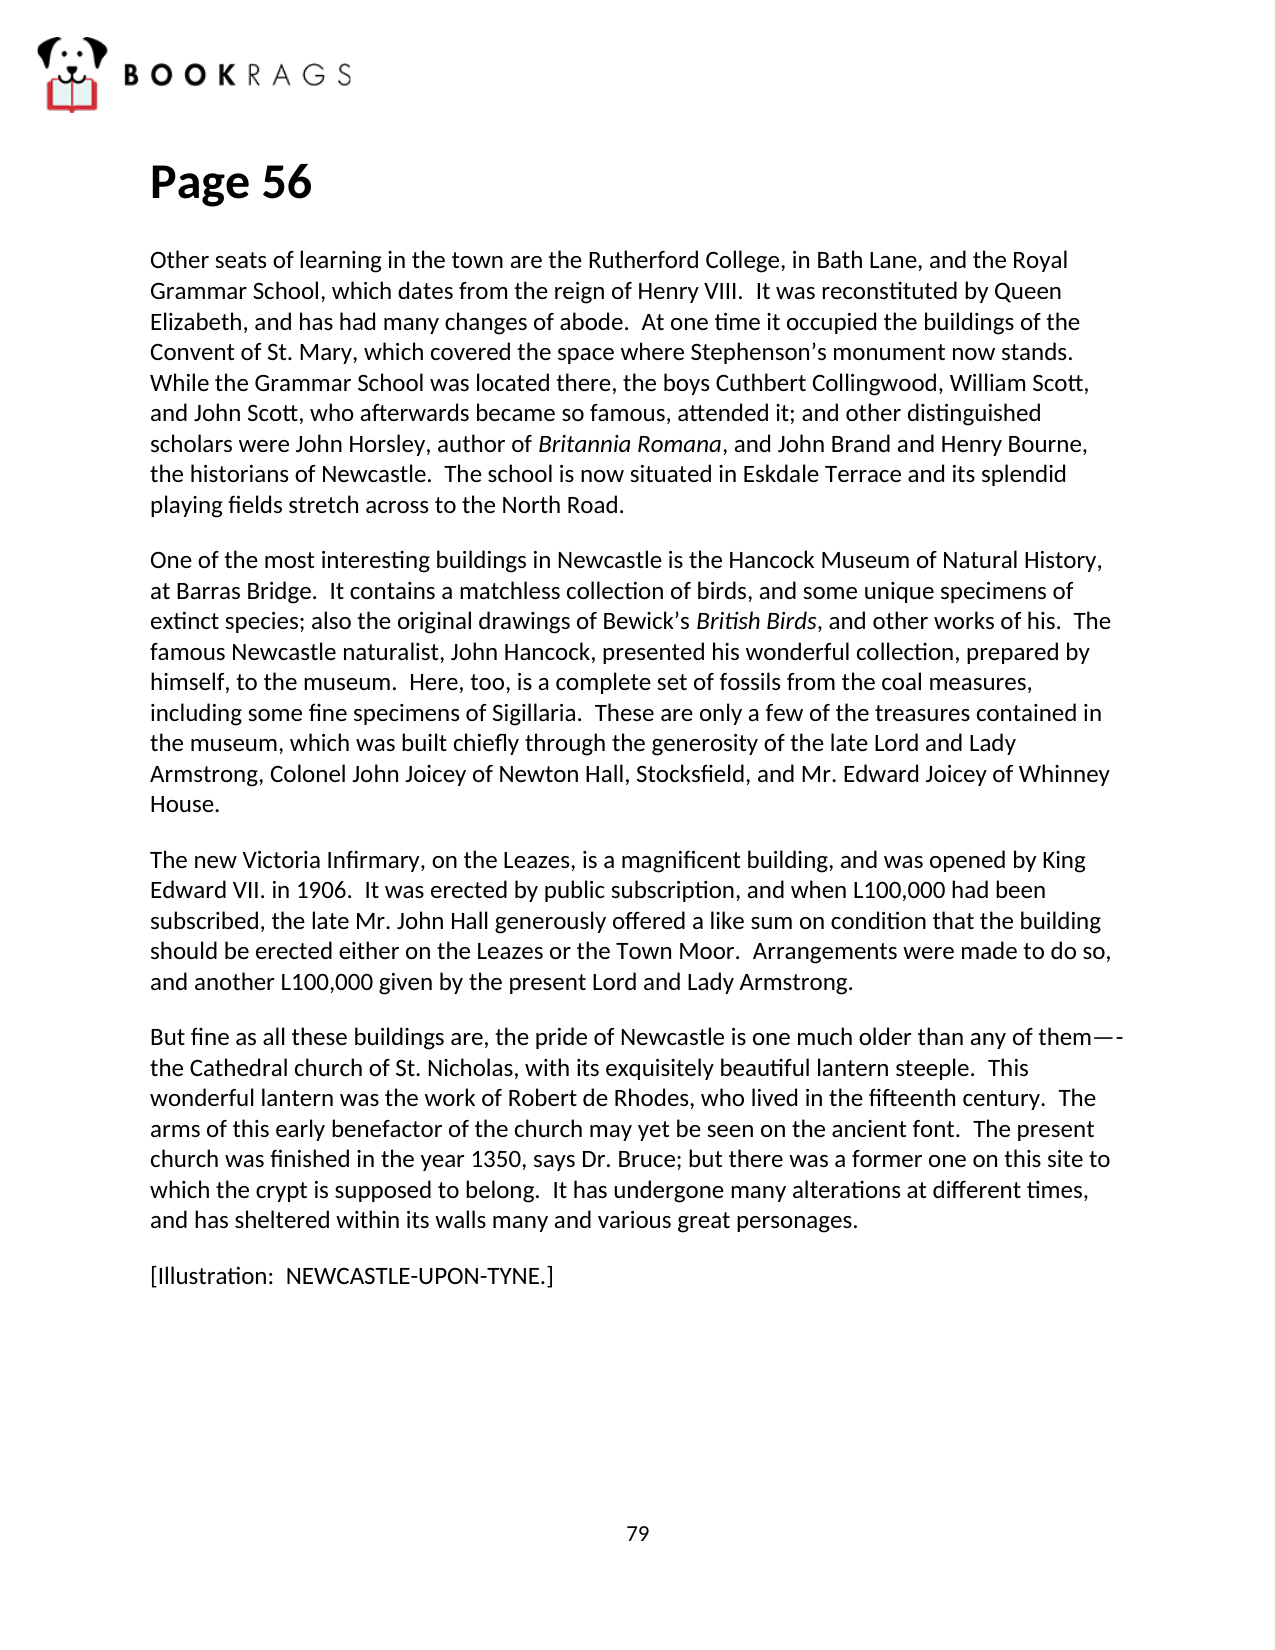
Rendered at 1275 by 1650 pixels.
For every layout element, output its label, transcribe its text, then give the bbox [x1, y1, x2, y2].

text [Illustration: NEWCASTLE-UPON-TYNE.] [150, 1260, 1125, 1291]
picture [37, 37, 351, 113]
text Page 56 [150, 150, 1125, 211]
text One of the most interesting buildings in Newcastle is the Hancock Museum of Natural History, at Barras Bridge. It contains a matchless collection of birds, and some unique specimens of extinct species; also the original drawings of Bewick’s British Birds, and other works of his. The famous Newcastle naturalist, John Hancock, presented his wonderful collection, prepared by himself, to the museum. Here, too, is a complete set of fossils from the coal measures, including some fine specimens of Sigillaria. These are only a few of the treasures contained in the museum, which was built chiefly through the generosity of the late Lord and Lady Armstrong, Colonel John Joicey of Newton Hall, Stocksfield, and Mr. Edward Joicey of Whinney House. [150, 544, 1125, 819]
text The new Victoria Infirmary, on the Leazes, is a magnificent building, and was opened by King Edward VII. in 1906. It was erected by public subscription, and when L100,000 had been subscribed, the late Mr. John Hall generously offered a like sum on condition that the building should be erected either on the Leazes or the Town Moor. Arrangements were made to do so, and another L100,000 given by the present Lord and Lady Armstrong. [150, 844, 1125, 997]
text Other seats of learning in the town are the Rutherford College, in Bath Lane, and the Royal Grammar School, which dates from the reign of Henry VIII. It was reconstituted by Queen Elizabeth, and has had many changes of abode. At one time it occupied the buildings of the Convent of St. Mary, which covered the space where Stephenson’s monument now stands. While the Grammar School was located there, the boys Cuthbert Collingwood, William Scott, and John Scott, who afterwards became so famous, attended it; and other distinguished scholars were John Horsley, author of Britannia Romana, and John Brand and Henry Bourne, the historians of Newcastle. The school is now situated in Eskdale Terrace and its splendid playing fields stretch across to the North Road. [150, 244, 1125, 519]
text But fine as all these buildings are, the pride of Newcastle is one much older than any of them—­the Cathedral church of St. Nicholas, with its exquisitely beautiful lantern steeple. This wonderful lantern was the work of Robert de Rhodes, who lived in the fifteenth century. The arms of this early benefactor of the church may yet be seen on the ancient font. The present church was finished in the year 1350, says Dr. Bruce; but there was a former one on this site to which the crypt is supposed to belong. It has undergone many alterations at different times, and has sheltered within its walls many and various great personages. [150, 1022, 1125, 1235]
